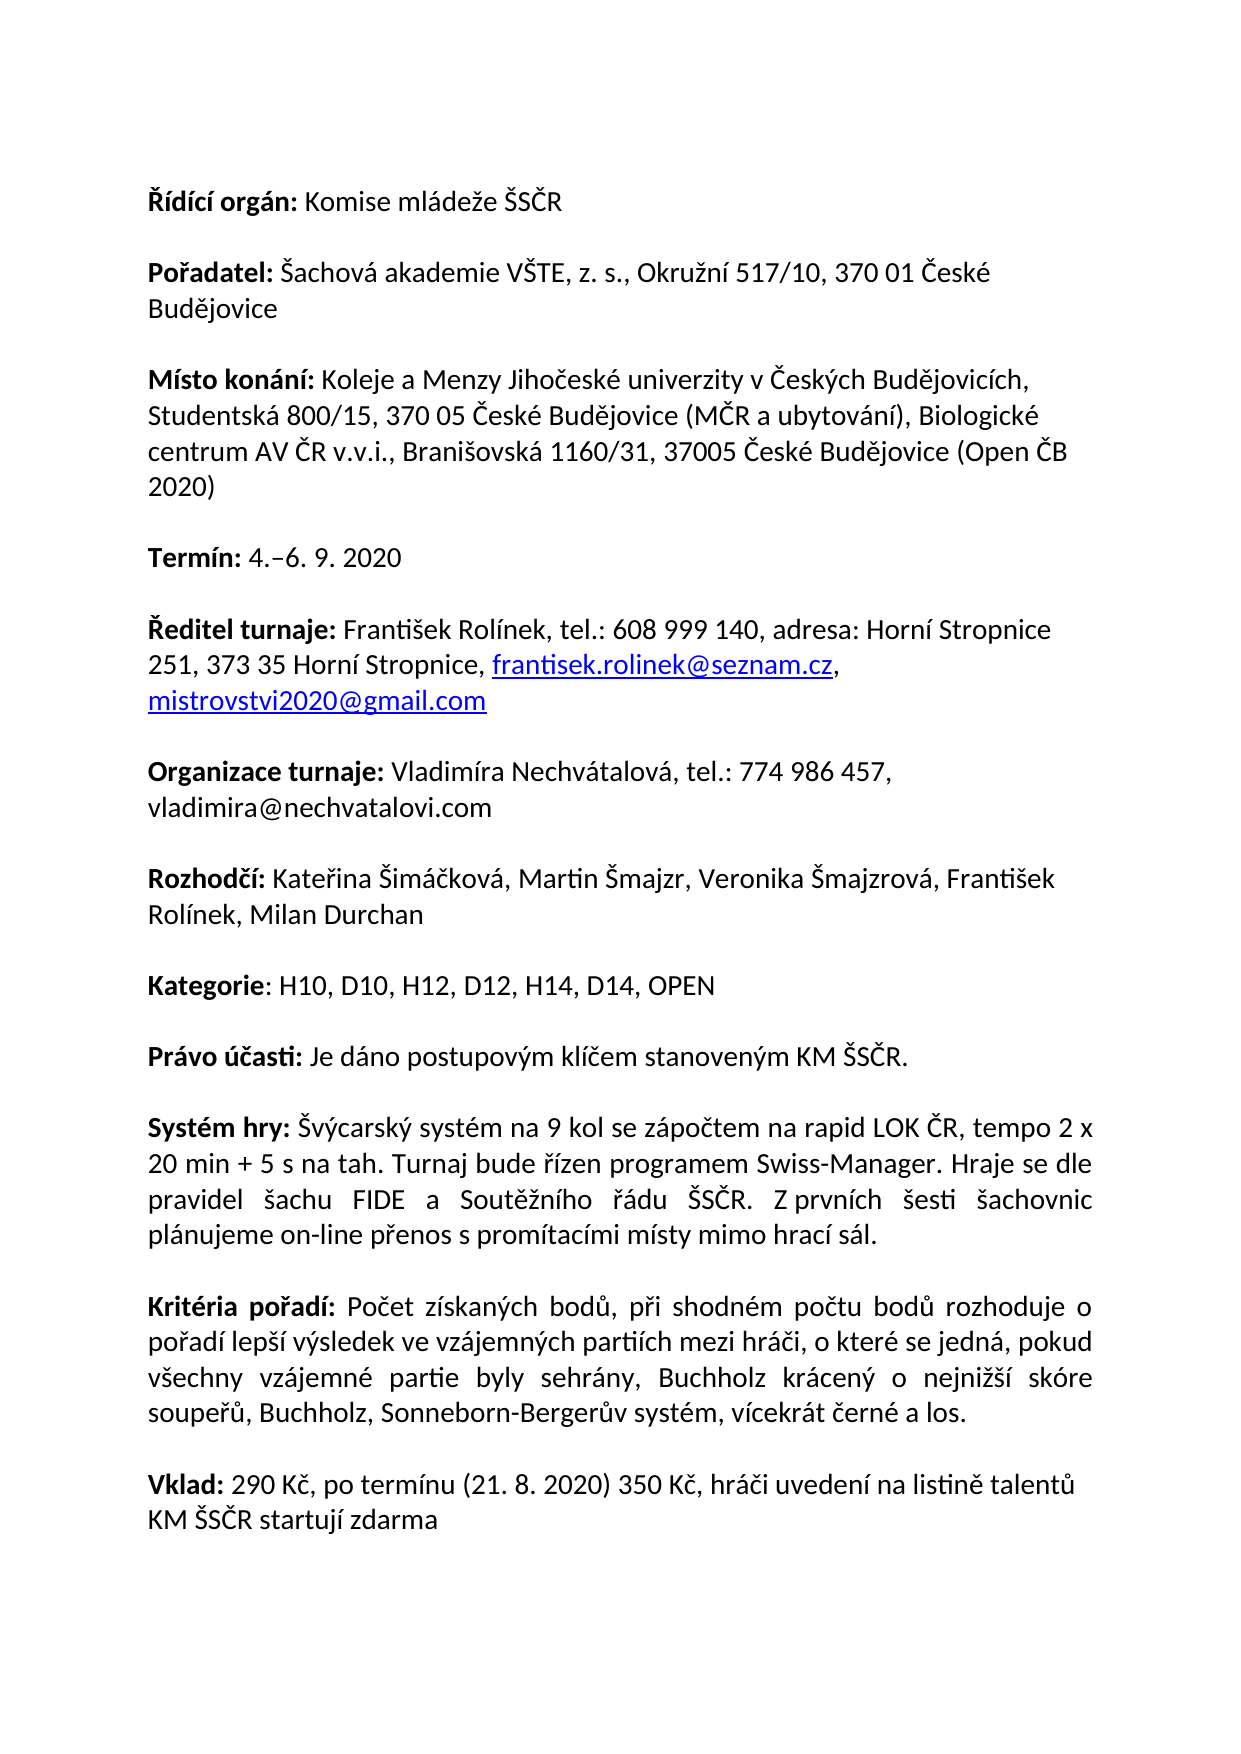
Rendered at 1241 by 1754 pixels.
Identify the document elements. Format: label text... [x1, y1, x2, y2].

text Pořadatel: Šachová akademie VŠTE, z. s., Okružní 517/10, 370 01 České Budějovice [148, 254, 1093, 326]
text Systém hry: Švýcarský systém na 9 kol se zápočtem na rapid LOK ČR, tempo 2 x 20 min + 5 s na tah. Turnaj bude řízen programem Swiss-Manager. Hraje se dle pravidel šachu FIDE a Soutěžního řádu ŠSČR. Z prvních šesti šachovnic plánujeme on-line přenos s promítacími místy mimo hrací sál. [148, 1109, 1093, 1252]
text Kategorie: H10, D10, H12, D12, H14, D14, OPEN [148, 967, 1093, 1003]
text Ředitel turnaje: František Rolínek, tel.: 608 999 140, adresa: Horní Stropnice 251, 373 35 Horní Stropnice, frantisek.rolinek@seznam.cz, mistrovstvi2020@gmail.com [148, 611, 1093, 718]
text Řídící orgán: Komise mládeže ŠSČR [148, 183, 1093, 219]
text Právo účasti: Je dáno postupovým klíčem stanoveným KM ŠSČR. [148, 1038, 1093, 1074]
text Kritéria pořadí: Počet získaných bodů, při shodném počtu bodů rozhoduje o pořadí lepší výsledek ve vzájemných partiích mezi hráči, o které se jedná, pokud všechny vzájemné partie byly sehrány, Buchholz krácený o nejnižší skóre soupeřů, Buchholz, Sonneborn-Bergerův systém, vícekrát černé a los. [148, 1288, 1093, 1430]
text Organizace turnaje: Vladimíra Nechvátalová, tel.: 774 986 457, vladimira@nechvatalovi.com [148, 753, 1093, 824]
text Místo konání: Koleje a Menzy Jihočeské univerzity v Českých Budějovicích, Studentská 800/15, 370 05 České Budějovice (MČR a ubytování), Biologické centrum AV ČR v.v.i., Branišovská 1160/31, 37005 České Budějovice (Open ČB 2020) [148, 361, 1093, 504]
text Termín: 4.–6. 9. 2020 [148, 539, 1093, 575]
text Vklad: 290 Kč, po termínu (21. 8. 2020) 350 Kč, hráči uvedení na listině talentů KM ŠSČR startují zdarma [148, 1466, 1093, 1537]
text Rozhodčí: Kateřina Šimáčková, Martin Šmajzr, Veronika Šmajzrová, František Rolínek, Milan Durchan [148, 860, 1093, 931]
